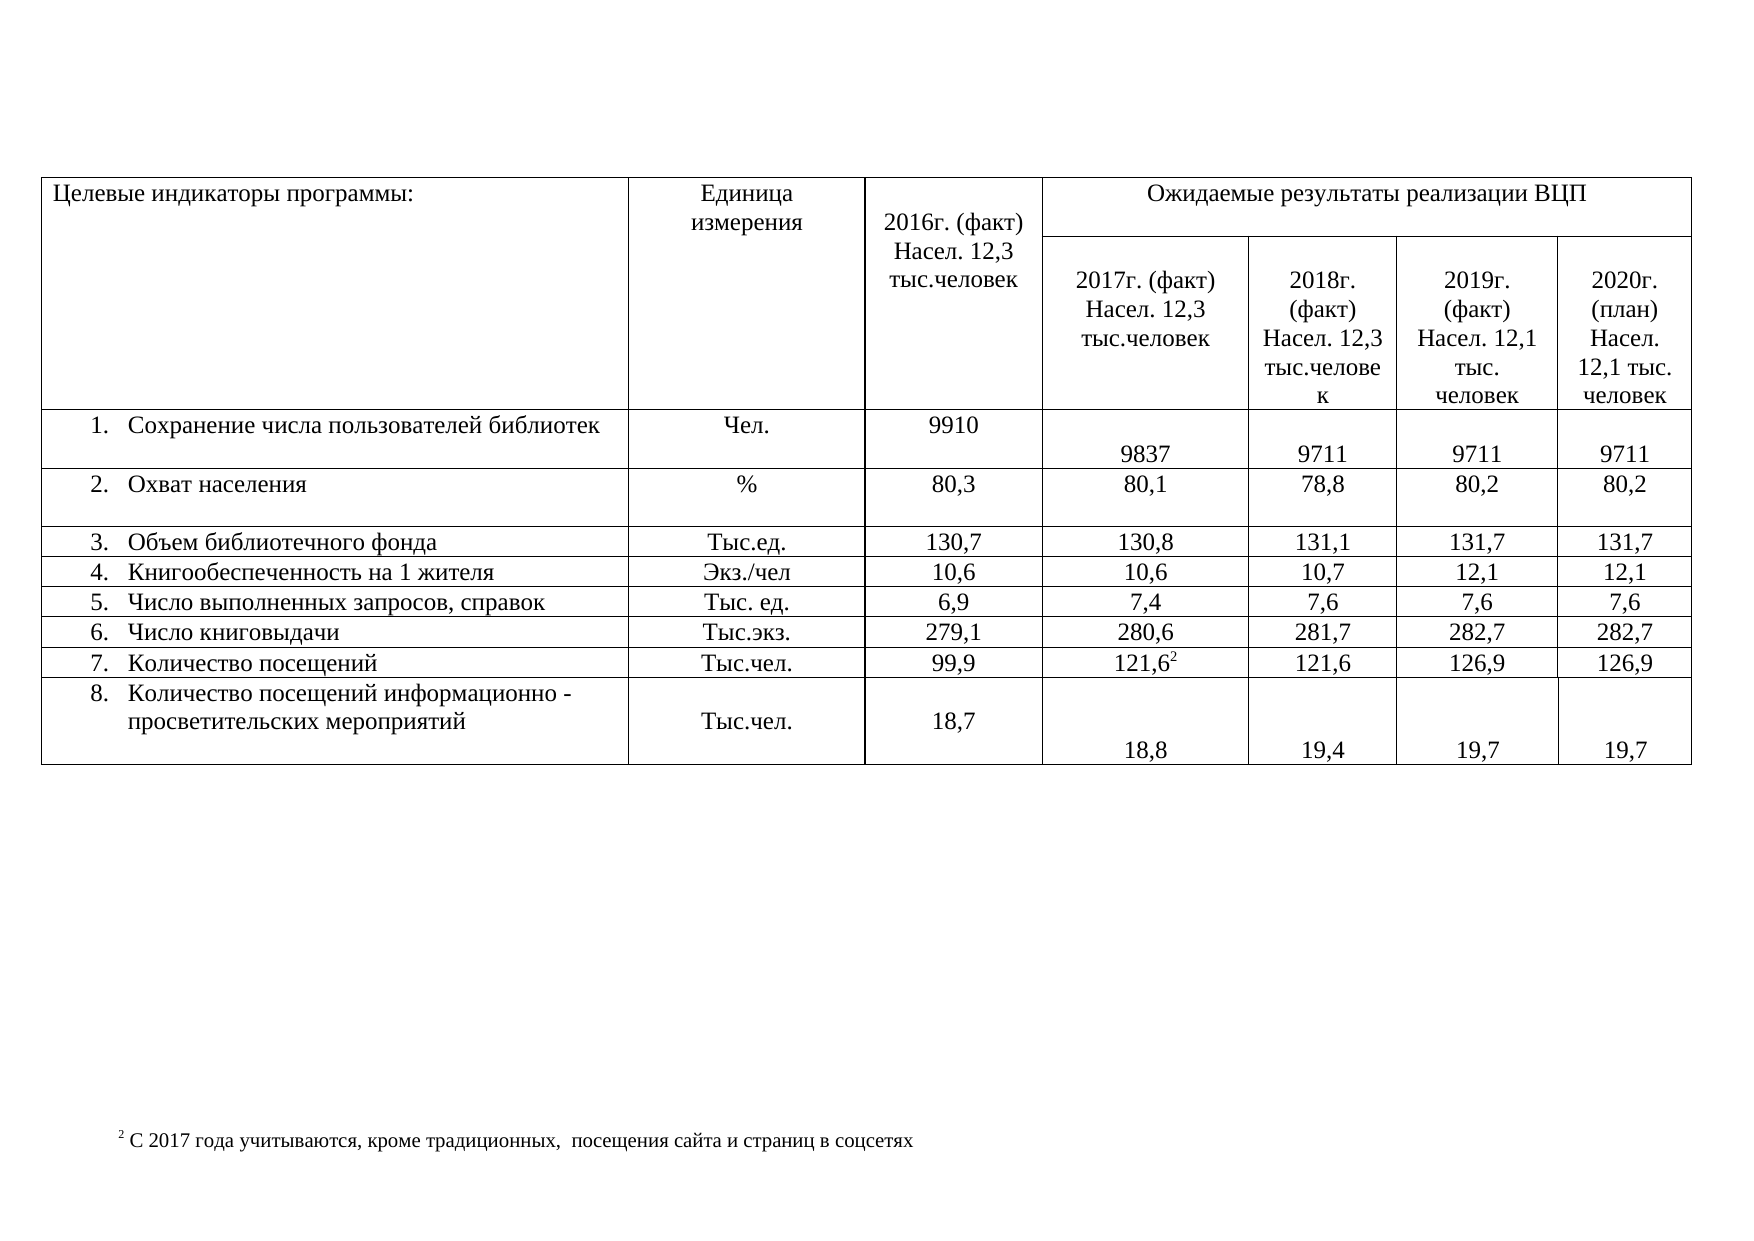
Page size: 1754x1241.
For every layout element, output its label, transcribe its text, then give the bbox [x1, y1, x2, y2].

table_cell 131,7 [1397, 527, 1557, 556]
table_cell 280,6 [1043, 617, 1248, 647]
table_cell 12,1 [1397, 557, 1557, 586]
table_cell 9711 [1397, 410, 1557, 468]
table_cell 19,7 [1559, 678, 1691, 764]
table_cell 80,2 [1397, 469, 1557, 526]
table_cell Чел. [629, 410, 864, 468]
table_cell 121,6 [1043, 648, 1248, 677]
table_cell 126,9 [1558, 648, 1691, 677]
table_cell 9910 [866, 410, 1042, 468]
table_cell 279,1 [866, 617, 1042, 647]
table_cell 18,7 [866, 678, 1042, 764]
table_cell Тыс.ед. [629, 527, 864, 556]
table_cell Тыс. ед. [629, 587, 864, 616]
table_cell 19,4 [1249, 678, 1396, 764]
table_cell 7,6 [1397, 587, 1557, 616]
table_cell 18,8 [1043, 678, 1248, 764]
table_cell 2019г. (факт) Насел. 12,1 тыс. человек [1397, 237, 1557, 409]
table_cell 126,9 [1397, 648, 1557, 677]
table_cell 9837 [1043, 410, 1248, 468]
table_cell Тыс.чел. [629, 678, 864, 764]
table_cell Число книговыдачи [42, 617, 628, 647]
table_cell 10,7 [1249, 557, 1396, 586]
table_header Ожидаемые результаты реализации ВЦП [1043, 178, 1691, 236]
table_cell 130,8 [1043, 527, 1248, 556]
table_cell 78,8 [1249, 469, 1396, 526]
table_cell Количество посещений информационно - просветительских мероприятий [42, 678, 628, 764]
table_cell 7,4 [1043, 587, 1248, 616]
table_cell 131,1 [1249, 527, 1396, 556]
table_cell 12,1 [1558, 557, 1691, 586]
table_cell 2017г. (факт) Насел. 12,3 тыс.человек [1043, 237, 1248, 409]
table_cell Число выполненных запросов, справок [42, 587, 628, 616]
table_cell Тыс.экз. [629, 617, 864, 647]
table_header 2016г. (факт) Насел. 12,3 тыс.человек [866, 178, 1042, 409]
table_cell 2020г. (план) Насел. 12,1 тыс. человек [1558, 237, 1691, 409]
table_header Целевые индикаторы программы: [42, 178, 628, 409]
table_cell Количество посещений [42, 648, 628, 677]
table_cell 80,2 [1558, 469, 1691, 526]
table_cell 7,6 [1249, 587, 1396, 616]
table_cell 130,7 [866, 527, 1042, 556]
table_cell 281,7 [1249, 617, 1396, 647]
table_cell Книгообеспеченность на 1 жителя [42, 557, 628, 586]
table_cell 19,7 [1397, 678, 1558, 764]
table_cell 282,7 [1397, 617, 1557, 647]
table_cell 282,7 [1558, 617, 1691, 647]
table_cell 9711 [1249, 410, 1396, 468]
table_cell 121,6 [1249, 648, 1396, 677]
table_cell 10,6 [866, 557, 1042, 586]
table_cell 99,9 [866, 648, 1042, 677]
table_cell Объем библиотечного фонда [42, 527, 628, 556]
table_cell 7,6 [1558, 587, 1691, 616]
table_cell 10,6 [1043, 557, 1248, 586]
table_cell Охват населения [42, 469, 628, 526]
table_cell 80,3 [866, 469, 1042, 526]
table_cell Экз./чел [629, 557, 864, 586]
table_cell 131,7 [1558, 527, 1691, 556]
table_cell 2018г. (факт) Насел. 12,3 тыс.человек [1249, 237, 1396, 409]
table_cell 9711 [1558, 410, 1691, 468]
table_cell Сохранение числа пользователей библиотек [42, 410, 628, 468]
table_cell Тыс.чел. [629, 648, 864, 677]
table_cell 80,1 [1043, 469, 1248, 526]
table_header Единица измерения [629, 178, 864, 409]
table_cell % [629, 469, 864, 526]
table_cell 6,9 [866, 587, 1042, 616]
